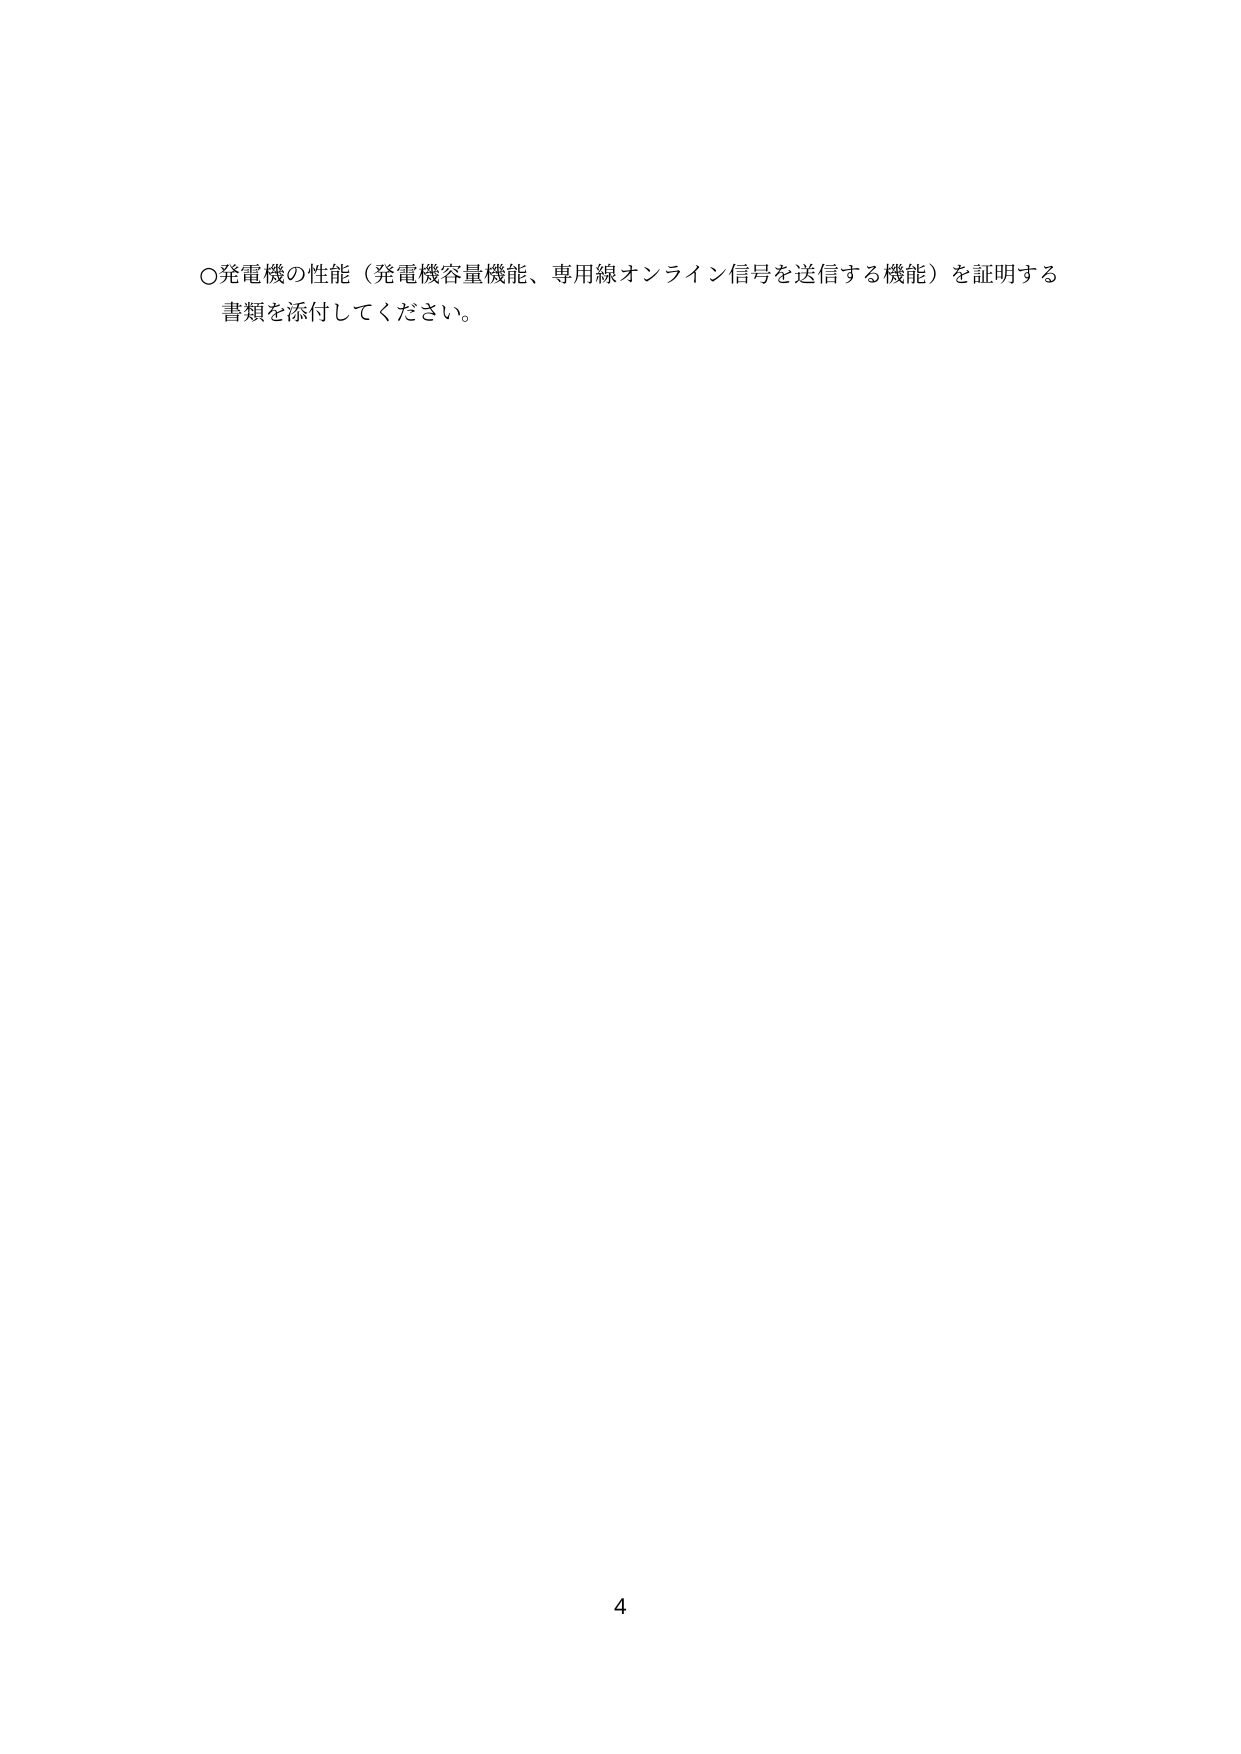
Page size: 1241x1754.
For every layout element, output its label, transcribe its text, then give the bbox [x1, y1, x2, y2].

text ○発電機の性能（発電機容量機能、専用線オンライン信号を送信する機能）を証明する書類を添付してください。 [199, 254, 1063, 329]
